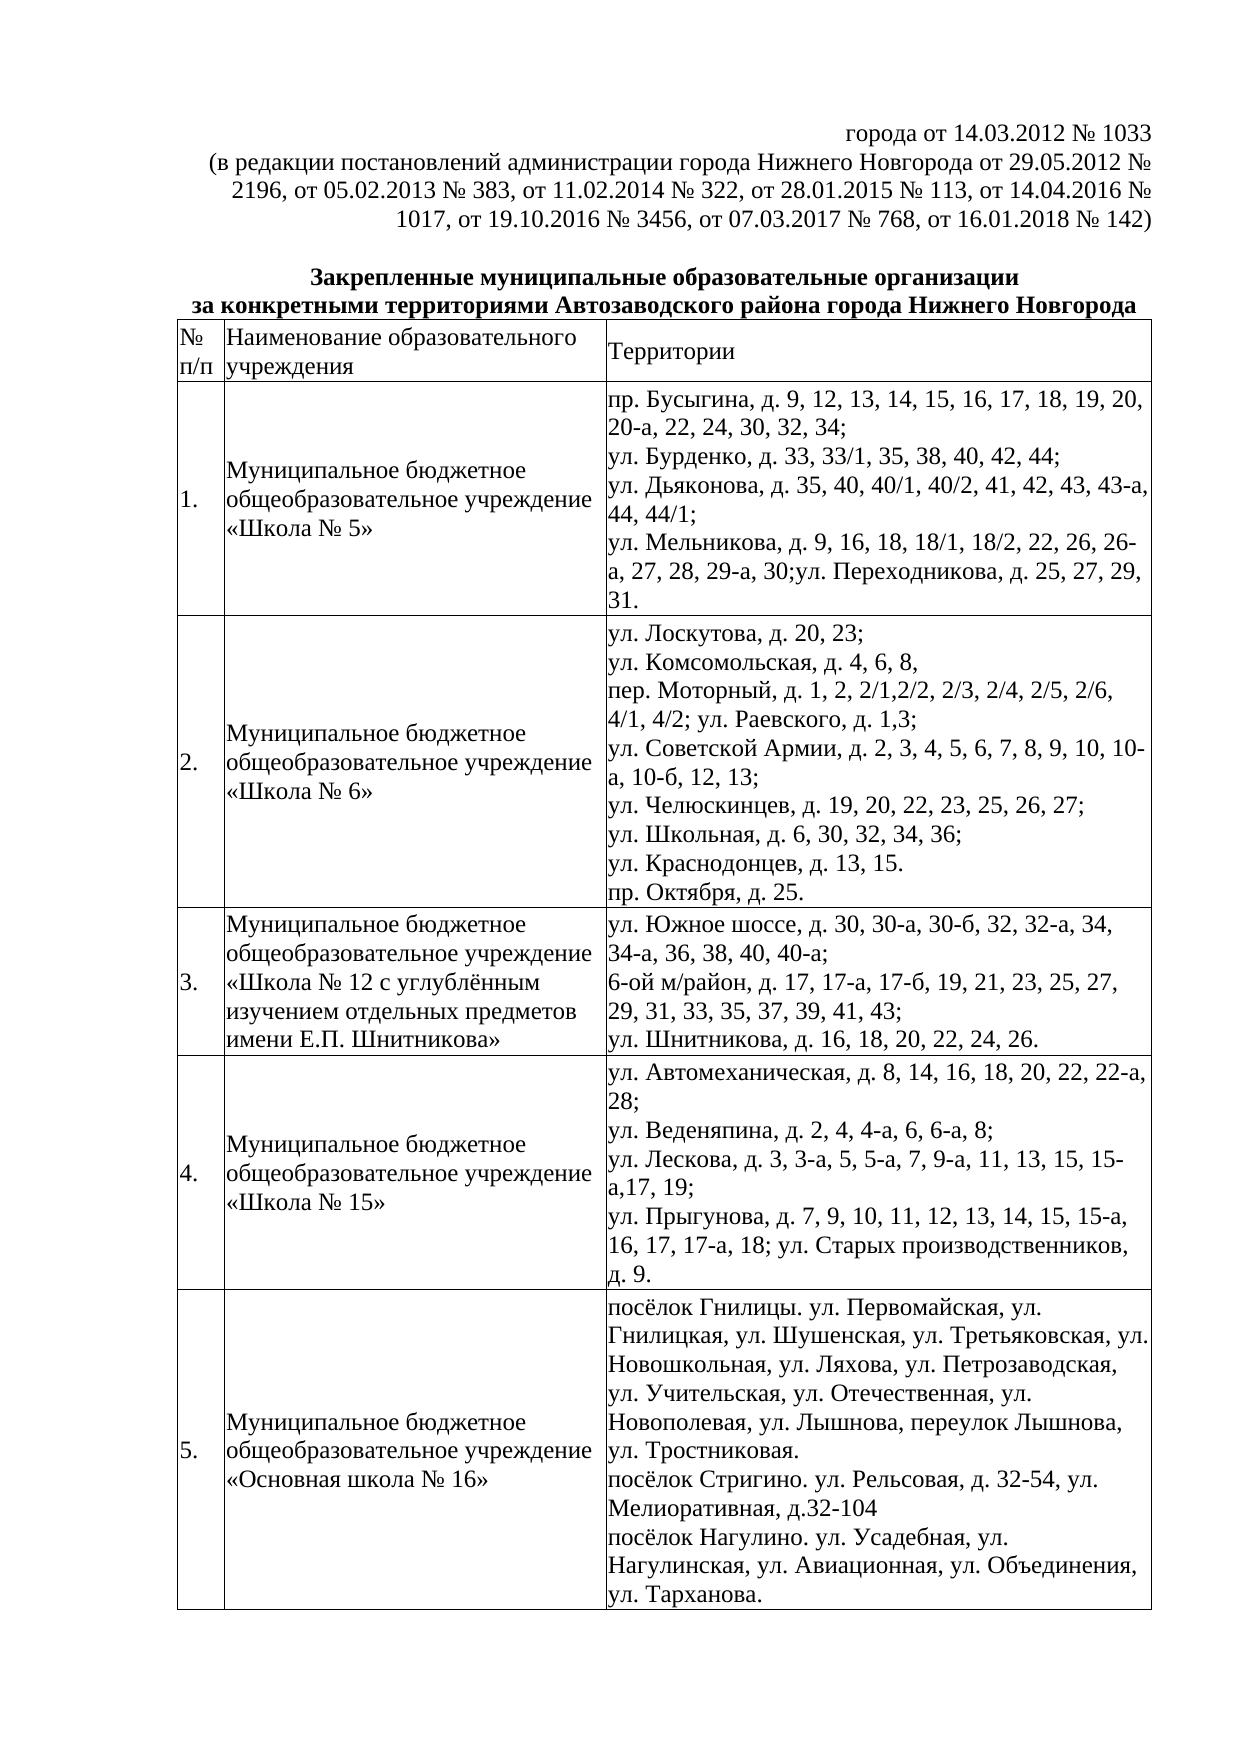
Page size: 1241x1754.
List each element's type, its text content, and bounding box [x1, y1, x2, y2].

table_cell Муниципальное бюджетное общеобразовательное учреждение «Школа № 15» [225, 1056, 606, 1289]
table_cell 2. [178, 616, 224, 907]
table_header Территории [607, 320, 1151, 381]
table_cell 1. [178, 382, 224, 615]
table_cell Муниципальное бюджетное общеобразовательное учреждение «Школа № 5» [225, 382, 606, 615]
table_header Наименование образовательного учреждения [225, 320, 606, 381]
table_cell 4. [178, 1056, 224, 1289]
text Закрепленные муниципальные образовательные организации [177, 262, 1152, 291]
table_cell ул. Южное шоссе, д. 30, 30-а, 30-б, 32, 32-а, 34, 34-а, 36, 38, 40, 40-а; 6-ой м/район, д. 17, 17-а, 17-б, 19, 21, 23, 25, 27, 29, 31, 33, 35, 37, 39, 41, 43; ул. Шнитникова, д. 16, 18, 20, 22, 24, 26. [607, 908, 1151, 1055]
table_cell пр. Бусыгина, д. 9, 12, 13, 14, 15, 16, 17, 18, 19, 20, 20-а, 22, 24, 30, 32, 34; ул. Бурденко, д. 33, 33/1, 35, 38, 40, 42, 44; ул. Дьяконова, д. 35, 40, 40/1, 40/2, 41, 42, 43, 43-а, 44, 44/1; ул. Мельникова, д. 9, 16, 18, 18/1, 18/2, 22, 26, 26-а, 27, 28, 29-а, 30;ул. Переходникова, д. 25, 27, 29, 31. [607, 382, 1151, 615]
text (в редакции постановлений администрации города Нижнего Новгорода от 29.05.2012 № 2196, от 05.02.2013 № 383, от 11.02.2014 № 322, от 28.01.2015 № 113, от 14.04.2016 № 1017, от 19.10.2016 № 3456, от 07.03.2017 № 768, от 16.01.2018 № 142) [177, 147, 1152, 233]
text города от 14.03.2012 № 1033 [177, 118, 1152, 147]
table_header № п/п [178, 320, 224, 381]
table_cell 5. [178, 1290, 224, 1609]
table_cell ул. Лоскутова, д. 20, 23; ул. Комсомольская, д. 4, 6, 8, пер. Моторный, д. 1, 2, 2/1,2/2, 2/3, 2/4, 2/5, 2/6, 4/1, 4/2; ул. Раевского, д. 1,3; ул. Советской Армии, д. 2, 3, 4, 5, 6, 7, 8, 9, 10, 10-а, 10-б, 12, 13; ул. Челюскинцев, д. 19, 20, 22, 23, 25, 26, 27; ул. Школьная, д. 6, 30, 32, 34, 36; ул. Краснодонцев, д. 13, 15. пр. Октября, д. 25. [607, 616, 1151, 907]
table_cell Муниципальное бюджетное общеобразовательное учреждение «Основная школа № 16» [225, 1290, 606, 1609]
table_cell Муниципальное бюджетное общеобразовательное учреждение «Школа № 12 с углублённым изучением отдельных предметов имени Е.П. Шнитникова» [225, 908, 606, 1055]
table_cell 3. [178, 908, 224, 1055]
text за конкретными территориями Автозаводского района города Нижнего Новгорода [177, 291, 1152, 319]
table_cell посёлок Гнилицы. ул. Первомайская, ул. Гнилицкая, ул. Шушенская, ул. Третьяковская, ул. Новошкольная, ул. Ляхова, ул. Петрозаводская, ул. Учительская, ул. Отечественная, ул. Новополевая, ул. Лышнова, переулок Лышнова, ул. Тростниковая. посёлок Стригино. ул. Рельсовая, д. 32-54, ул. Мелиоративная, д.32-104 посёлок Нагулино. ул. Усадебная, ул. Нагулинская, ул. Авиационная, ул. Объединения, ул. Тарханова. [607, 1290, 1151, 1609]
table_cell ул. Автомеханическая, д. 8, 14, 16, 18, 20, 22, 22-а, 28; ул. Веденяпина, д. 2, 4, 4-а, 6, 6-а, 8; ул. Лескова, д. 3, 3-а, 5, 5-а, 7, 9-а, 11, 13, 15, 15-а,17, 19; ул. Прыгунова, д. 7, 9, 10, 11, 12, 13, 14, 15, 15-а, 16, 17, 17-а, 18; ул. Старых производственников, д. 9. [607, 1056, 1151, 1289]
table_cell Муниципальное бюджетное общеобразовательное учреждение «Школа № 6» [225, 616, 606, 907]
